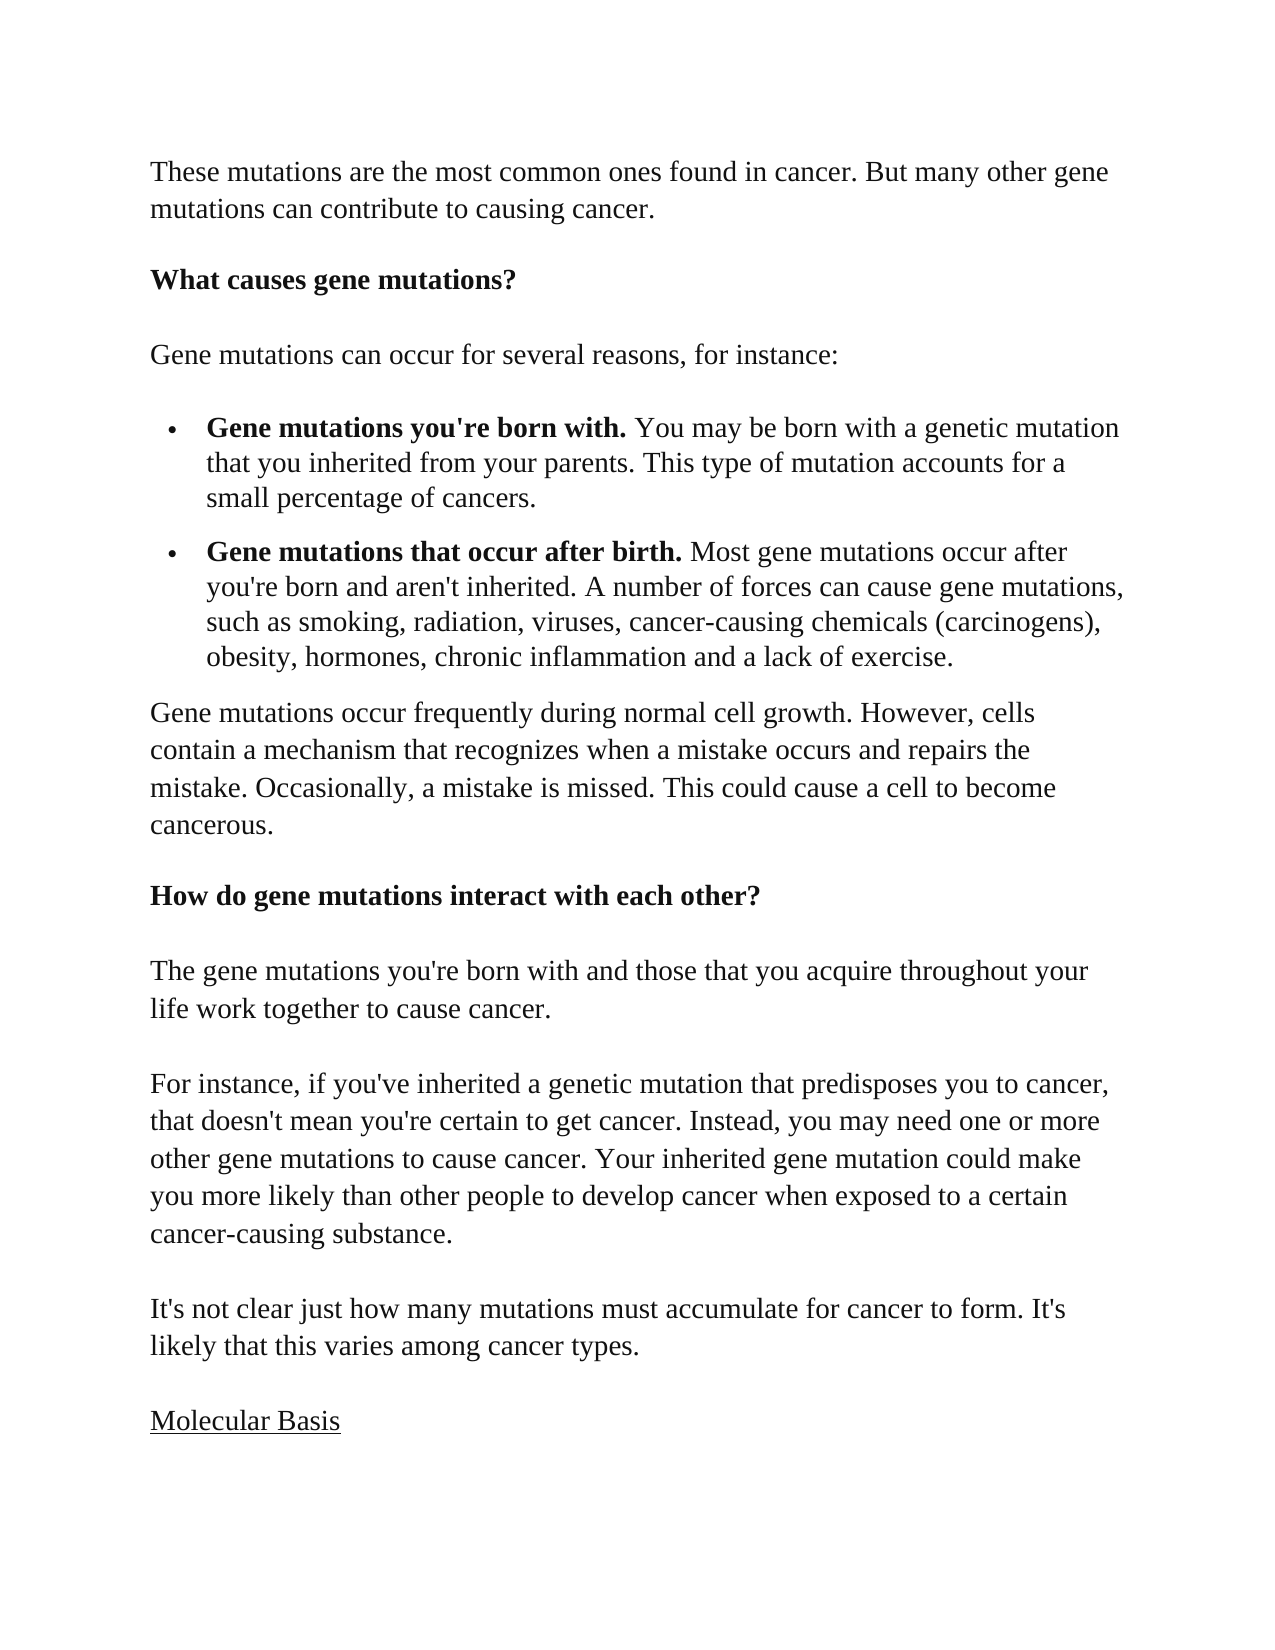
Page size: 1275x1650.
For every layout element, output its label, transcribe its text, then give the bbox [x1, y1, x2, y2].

text It's not clear just how many mutations must accumulate for cancer to form. It's likely that this varies among cancer types. [150, 1287, 1125, 1362]
text Gene mutations occur frequently during normal cell growth. However, cells contain a mechanism that recognizes when a mistake occurs and repairs the mistake. Occasionally, a mistake is missed. This could cause a cell to become cancerous. [150, 691, 1125, 841]
text The gene mutations you're born with and those that you acquire throughout your life work together to cause cancer. [150, 949, 1125, 1024]
text Gene mutations can occur for several reasons, for instance: [150, 333, 1125, 371]
text These mutations are the most common ones found in cancer. But many other gene mutations can contribute to causing cancer. [150, 150, 1125, 225]
list Gene mutations that occur after birth. Most gene mutations occur after you're born and aren't inherited. A number of forces can cause gene mutations, such as smoking, radiation, viruses, cancer-causing chemicals (carcinogens), obesity, hormones, chronic inflammation and a lack of exercise. [169, 532, 1125, 672]
text For instance, if you've inherited a genetic mutation that predisposes you to cancer, that doesn't mean you're certain to get cancer. Instead, you may need one or more other gene mutations to cause cancer. Your inherited gene mutation could make you more likely than other people to develop cancer when exposed to a certain cancer-causing substance. [150, 1062, 1125, 1249]
text How do gene mutations interact with each other? [150, 878, 1125, 912]
text What causes gene mutations? [150, 262, 1125, 296]
text Molecular Basis [150, 1399, 1125, 1437]
list Gene mutations you're born with. You may be born with a genetic mutation that you inherited from your parents. This type of mutation accounts for a small percentage of cancers. [169, 408, 1125, 513]
